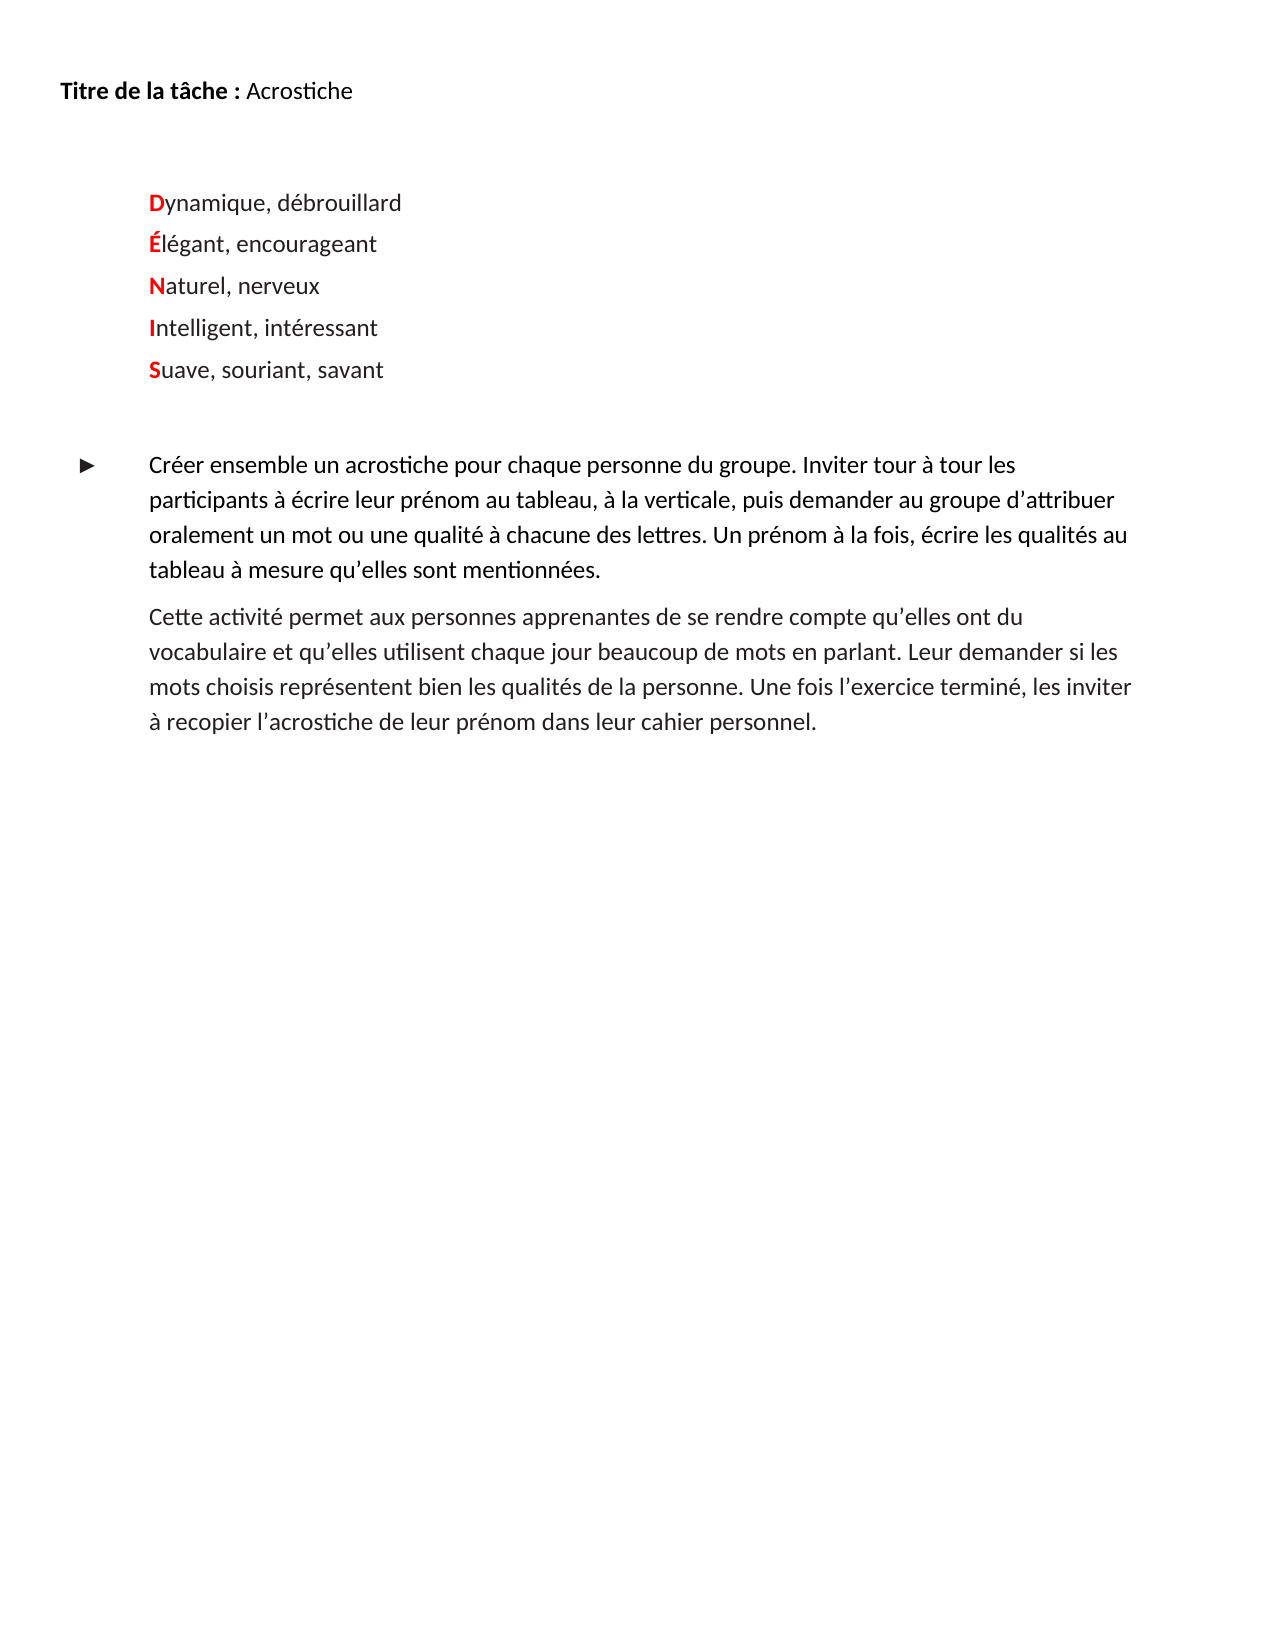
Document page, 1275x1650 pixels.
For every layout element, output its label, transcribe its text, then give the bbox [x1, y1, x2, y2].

text Cette activité permet aux personnes apprenantes de se rendre compte qu’elles ont du vocabulaire et qu’elles utilisent chaque jour beaucoup de mots en parlant. Leur demander si les mots choisis représentent bien les qualités de la personne. Une fois l’exercice terminé, les inviter à recopier l’acrostiche de leur prénom dans leur cahier personnel. [149, 601, 1137, 737]
text Intelligent, intéressant [149, 312, 1137, 342]
text Élégant, encourageant [149, 228, 1137, 259]
text ► Créer ensemble un acrostiche pour chaque personne du groupe. Inviter tour à tour les participants à écrire leur prénom au tableau, à la verticale, puis demander au groupe d’attribuer oralement un mot ou une qualité à chacune des lettres. Un prénom à la fois, écrire les qualités au tableau à mesure qu’elles sont mentionnées. [75, 449, 1137, 584]
text Naturel, nerveux [149, 270, 1137, 301]
text Suave, souriant, savant [149, 354, 1137, 384]
text Dynamique, débrouillard [149, 187, 1137, 217]
text Titre de la tâche : Acrostiche [60, 75, 1137, 106]
